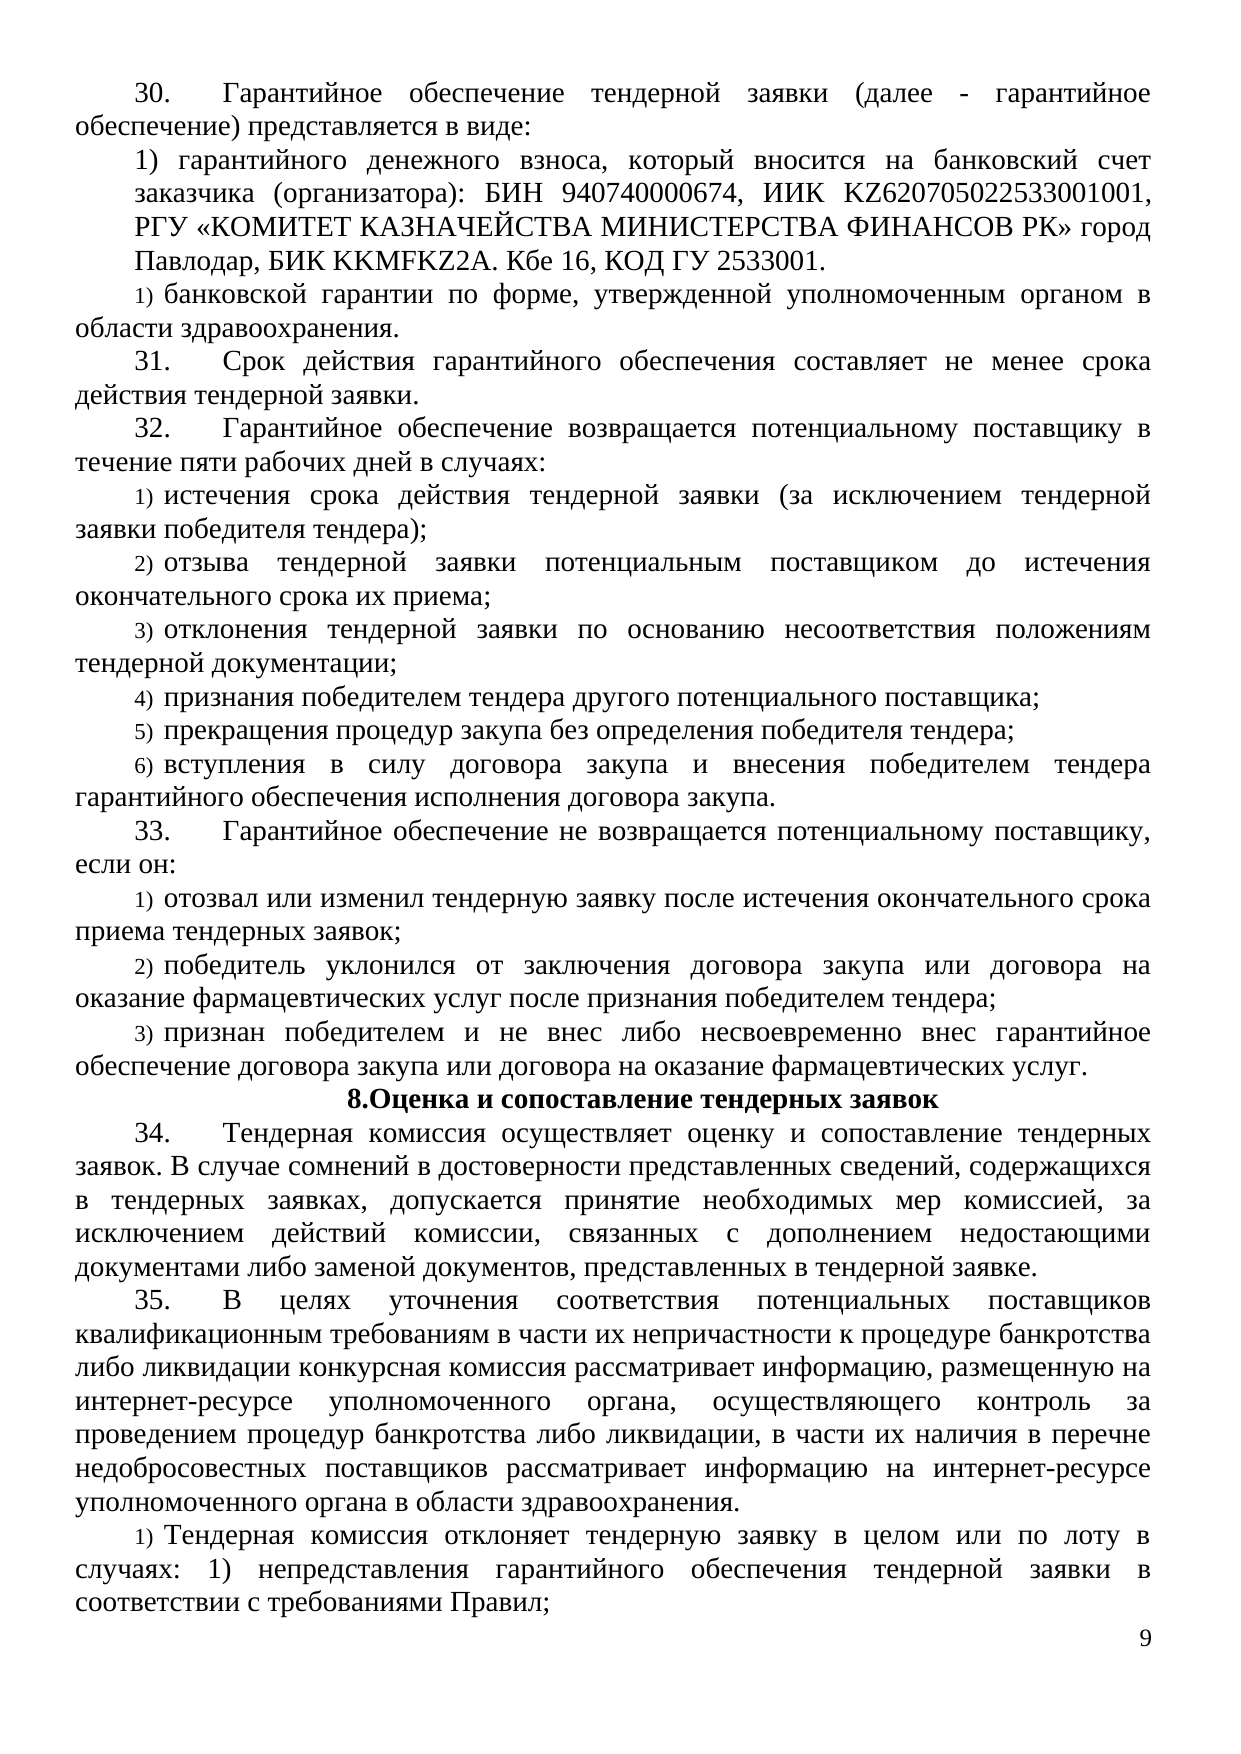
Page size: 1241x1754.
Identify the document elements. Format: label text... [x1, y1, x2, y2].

list отозвал или изменил тендерную заявку после истечения окончательного срока приема тендерных заявок; [75, 880, 1152, 947]
list отзыва тендерной заявки потенциальным поставщиком до истечения окончательного срока их приема; [75, 544, 1152, 612]
list Гарантийное обеспечение не возвращается потенциальному поставщику, если он: [75, 813, 1152, 880]
list победитель уклонился от заключения договора закупа или договора на оказание фармацевтических услуг после признания победителем тендера; [75, 947, 1152, 1014]
list Тендерная комиссия отклоняет тендерную заявку в целом или по лоту в случаях: 1) непредставления гарантийного обеспечения тендерной заявки в соответствии с требованиями Правил; [75, 1517, 1152, 1618]
list банковской гарантии по форме, утвержденной уполномоченным органом в области здравоохранения. [75, 276, 1152, 343]
text 8.Оценка и сопоставление тендерных заявок [75, 1081, 1152, 1115]
list Срок действия гарантийного обеспечения составляет не менее срока действия тендерной заявки. [75, 343, 1152, 410]
list прекращения процедур закупа без определения победителя тендера; [75, 712, 1152, 746]
list В целях уточнения соответствия потенциальных поставщиков квалификационным требованиям в части их непричастности к процедуре банкротства либо ликвидации конкурсная комиссия рассматривает информацию, размещенную на интернет-ресурсе уполномоченного органа, осуществляющего контроль за проведением процедур банкротства либо ликвидации, в части их наличия в перечне недобросовестных поставщиков рассматривает информацию на интернет-ресурсе уполномоченного органа в области здравоохранения. [75, 1282, 1152, 1517]
list Гарантийное обеспечение тендерной заявки (далее - гарантийное обеспечение) представляется в виде: [75, 75, 1152, 142]
list отклонения тендерной заявки по основанию несоответствия положениям тендерной документации; [75, 612, 1152, 679]
list истечения срока действия тендерной заявки (за исключением тендерной заявки победителя тендера); [75, 477, 1152, 544]
list признания победителем тендера другого потенциального поставщика; [75, 679, 1152, 712]
list вступления в силу договора закупа и внесения победителем тендера гарантийного обеспечения исполнения договора закупа. [75, 746, 1152, 813]
list признан победителем и не внес либо несвоевременно внес гарантийное обеспечение договора закупа или договора на оказание фармацевтических услуг. [75, 1014, 1152, 1081]
list Гарантийное обеспечение возвращается потенциальному поставщику в течение пяти рабочих дней в случаях: [75, 410, 1152, 477]
list Тендерная комиссия осуществляет оценку и сопоставление тендерных заявок. В случае сомнений в достоверности представленных сведений, содержащихся в тендерных заявках, допускается принятие необходимых мер комиссией, за исключением действий комиссии, связанных с дополнением недостающими документами либо заменой документов, представленных в тендерной заявке. [75, 1115, 1152, 1282]
list 1) гарантийного денежного взноса, который вносится на банковский счет заказчика (организатора): БИН 940740000674, ИИК KZ620705022533001001, РГУ «КОМИТЕТ КАЗНАЧЕЙСТВА МИНИСТЕРСТВА ФИНАНСОВ РК» город Павлодар, БИК KKMFKZ2A. Кбе 16, КОД ГУ 2533001. [134, 142, 1152, 276]
